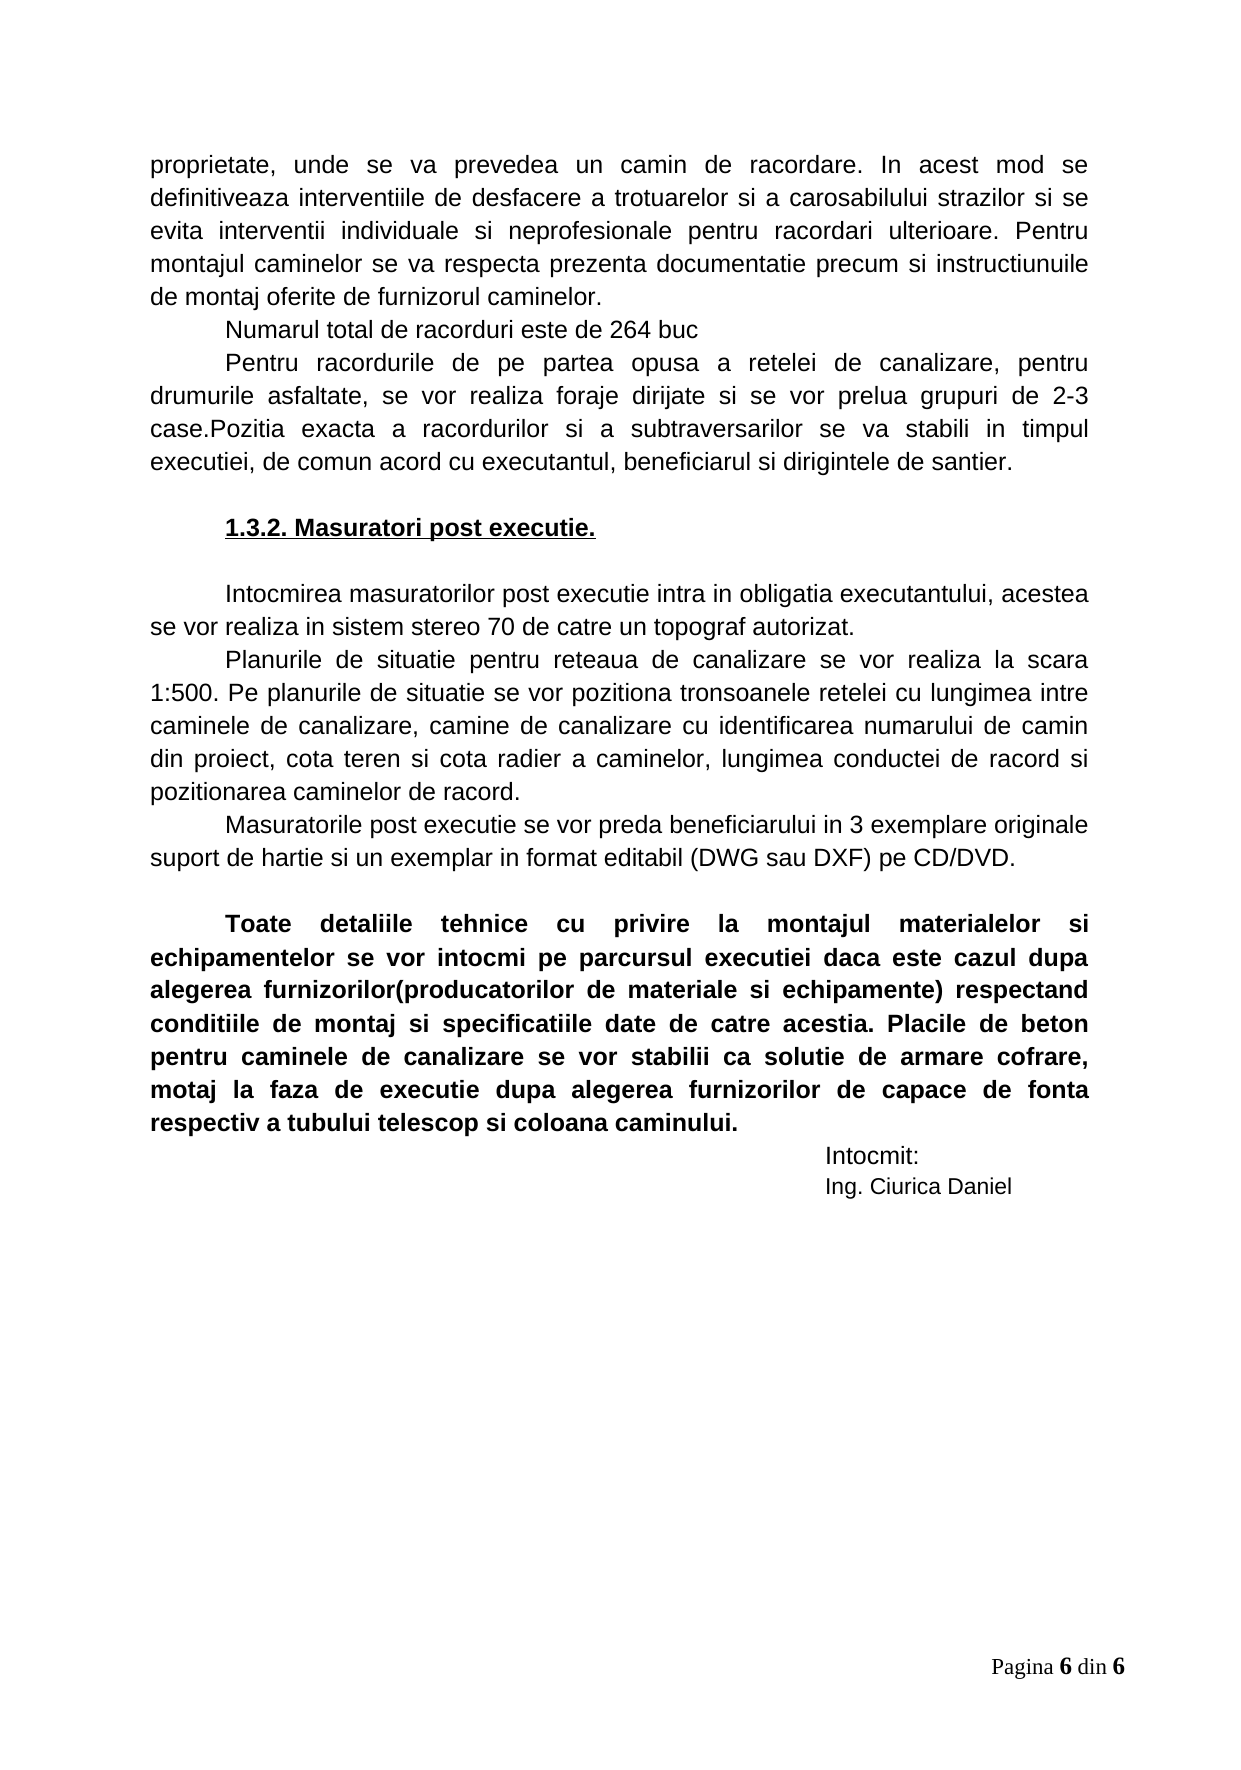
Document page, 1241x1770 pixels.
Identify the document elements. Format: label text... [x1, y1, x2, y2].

text Toate detaliile tehnice cu privire la montajul materialelor si echipamentelor se vor intocmi pe parcursul executiei daca este cazul dupa alegerea furnizorilor(producatorilor de materiale si echipamente) respectand conditiile de montaj si specificatiile date de catre acestia. Placile de beton pentru caminele de canalizare se vor stabilii ca solutie de armare cofrare, motaj la faza de executie dupa alegerea furnizorilor de capace de fonta respectiv a tubului telescop si coloana caminului. [150, 909, 1090, 1136]
text Planurile de situatie pentru reteaua de canalizare se vor realiza la scara 1:500. Pe planurile de situatie se vor pozitiona tronsoanele retelei cu lungimea intre caminele de canalizare, camine de canalizare cu identificarea numarului de camin din proiect, cota teren si cota radier a caminelor, lungimea conductei de racord si pozitionarea caminelor de racord. [150, 645, 1090, 806]
text Numarul total de racorduri este de 264 buc [150, 315, 1090, 344]
text Masuratorile post executie se vor preda beneficiarului in 3 exemplare originale suport de hartie si un exemplar in format editabil (DWG sau DXF) pe CD/DVD. [150, 810, 1090, 872]
text 1.3.2. Masuratori post executie. [150, 513, 1090, 542]
text Intocmit: Ing. Ciurica Daniel [825, 1141, 1090, 1199]
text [150, 150, 1090, 311]
text Pentru racordurile de pe partea opusa a retelei de canalizare, pentru drumurile asfaltate, se vor realiza foraje dirijate si se vor prelua grupuri de 2-3 case.Pozitia exacta a racordurilor si a subtraversarilor se va stabili in timpul executiei, de comun acord cu executantul, beneficiarul si dirigintele de santier. [150, 348, 1090, 476]
text Intocmirea masuratorilor post executie intra in obligatia executantului, acestea se vor realiza in sistem stereo 70 de catre un topograf autorizat. [150, 579, 1090, 641]
